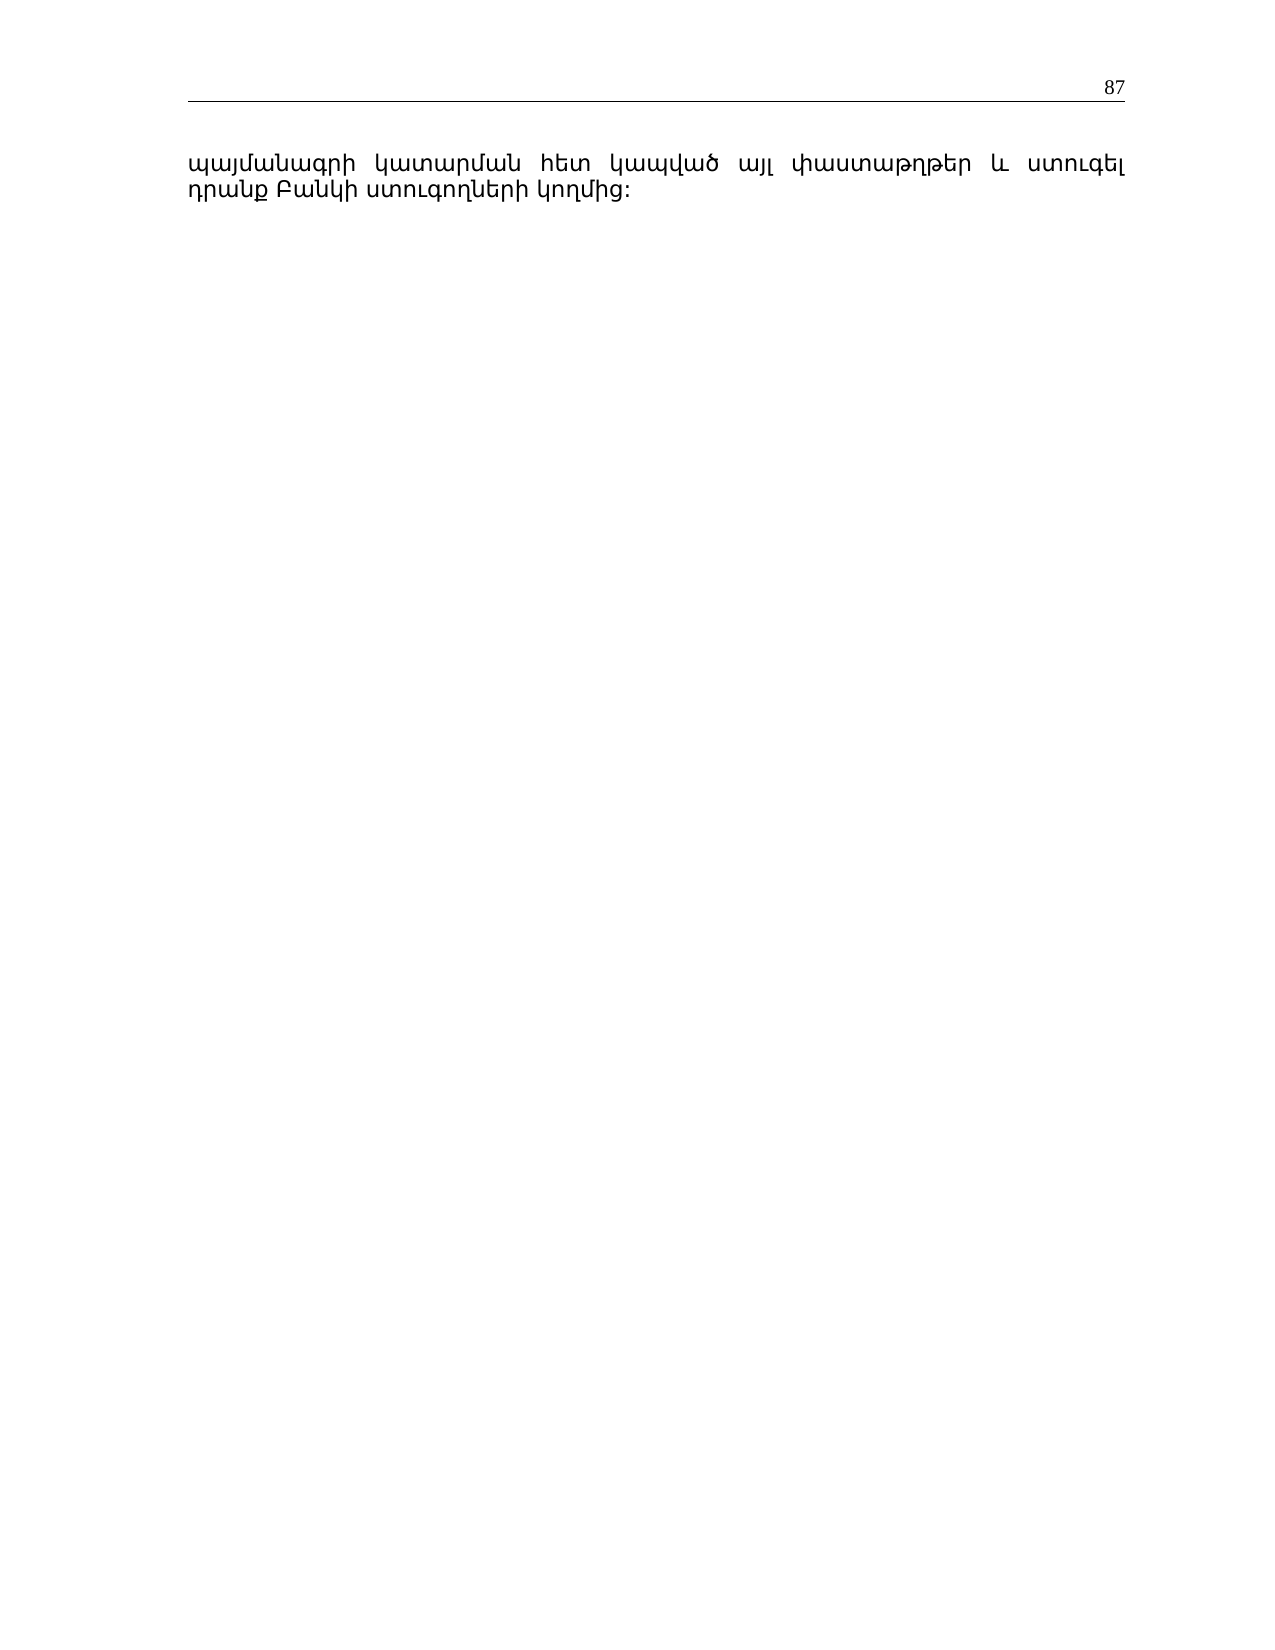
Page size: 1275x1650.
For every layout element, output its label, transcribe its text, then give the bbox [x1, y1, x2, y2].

text (e) կպահանջի, որ մրցութային փաստաթղթերում ներառվի մի դրույթ և Բանկի վարկով ֆինանսավորվող պայմանագրերում, որոնք պահանջում են հայտատուներ, մատակարարներ և կապալառուներ և իրենց ենթակապալառուները, գործակալները, անձնակազմը, խորհրդատուները, ծառայություն մատուցողները կամ մատակարարները, թույլատրելու Բանկին ստուգել բոլոր հաշիվները, փաստաթղթերը և հայտերի ներկայացման և պայմանագրի կատարման հետ կապված այլ փաստաթղթեր և ստուգել դրանք Բանկի ստուգողների կողմից: [187, 150, 1125, 203]
